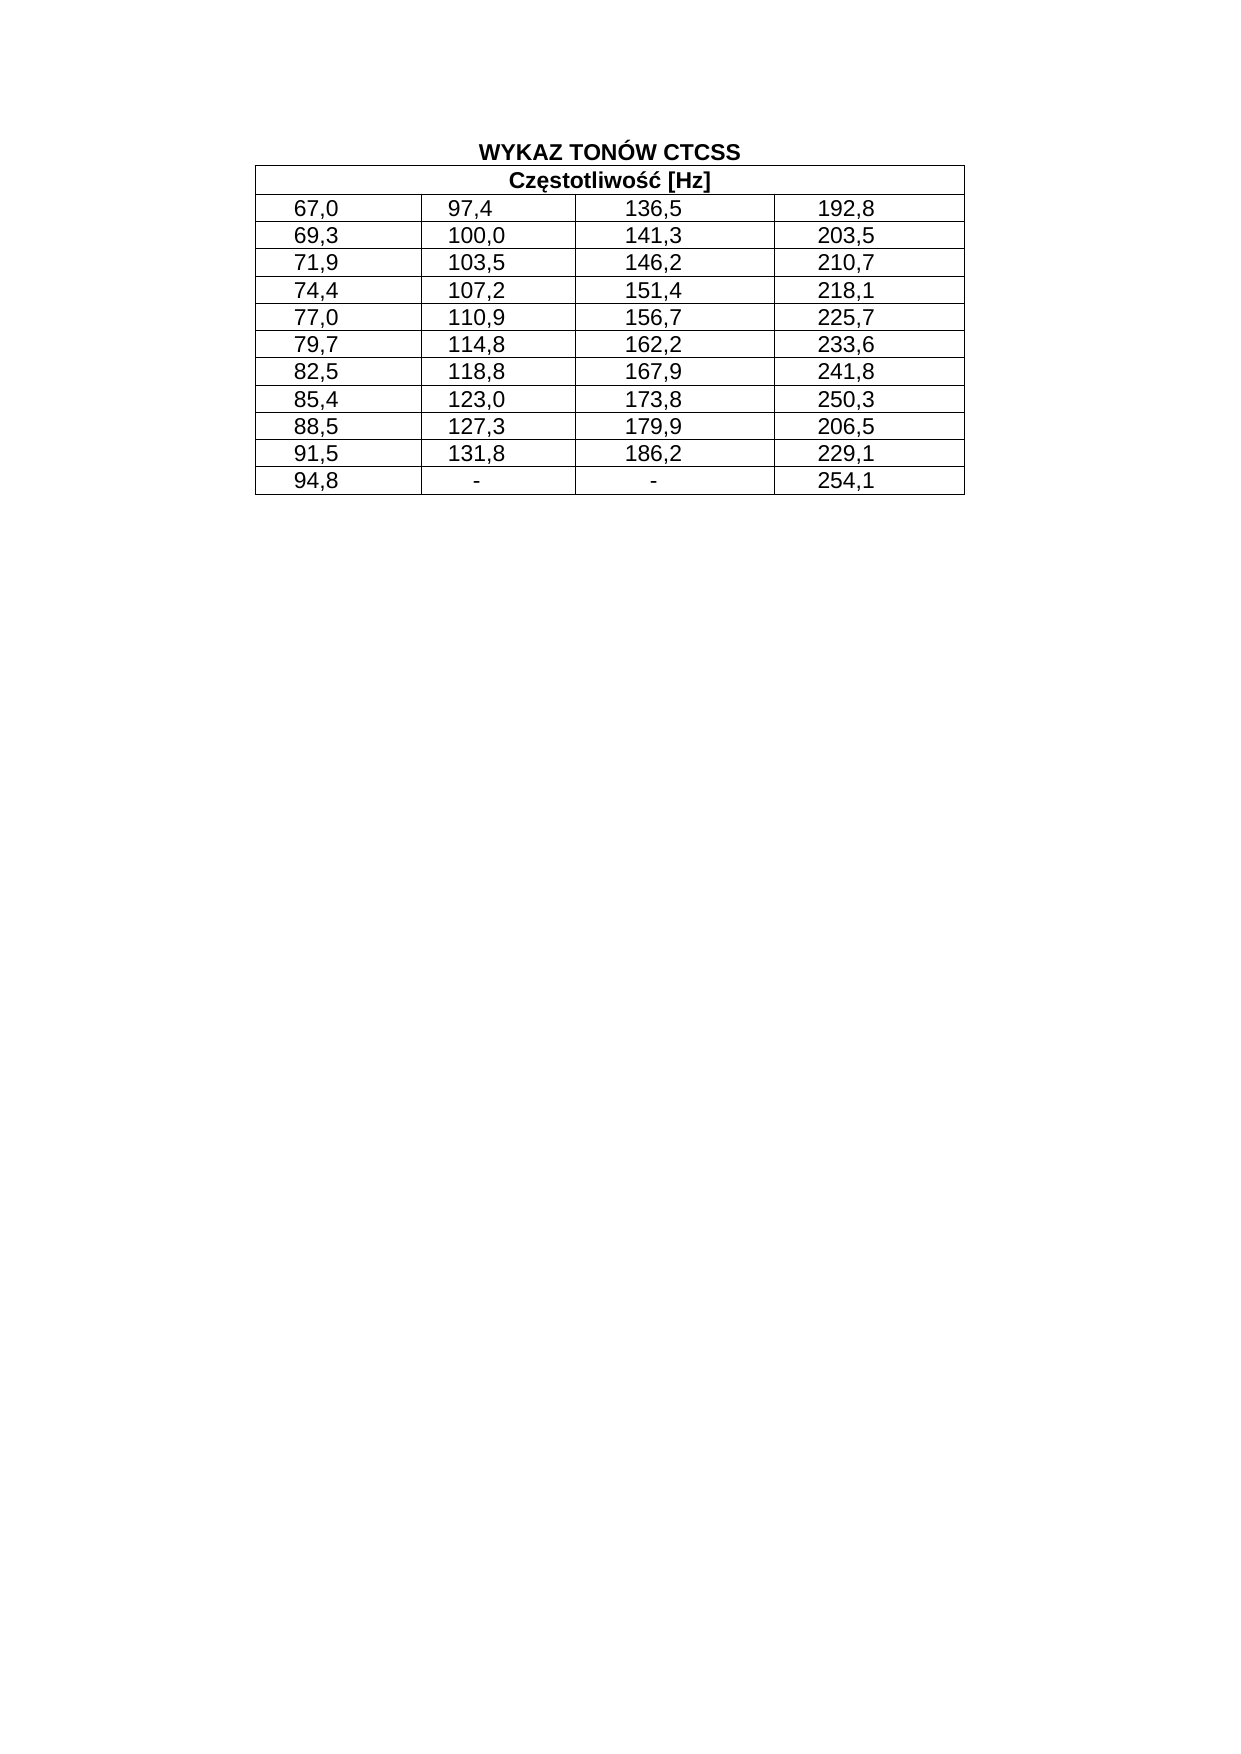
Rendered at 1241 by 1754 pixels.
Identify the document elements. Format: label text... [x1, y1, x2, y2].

table_cell 162,2 [576, 331, 774, 357]
table_cell 110,9 [422, 304, 575, 330]
table_cell 123,0 [422, 386, 575, 412]
table_cell 67,0 [256, 195, 421, 221]
table_cell - [576, 467, 774, 493]
table_cell 79,7 [256, 331, 421, 357]
table_cell 206,5 [775, 413, 964, 438]
table_cell 186,2 [576, 440, 774, 466]
table_cell 167,9 [576, 358, 774, 384]
table_cell 88,5 [256, 413, 421, 438]
table_cell 192,8 [775, 195, 964, 221]
table_cell 107,2 [422, 277, 575, 303]
table_cell 241,8 [775, 358, 964, 384]
table_cell 69,3 [256, 222, 421, 248]
table_cell 103,5 [422, 249, 575, 276]
table_cell 100,0 [422, 222, 575, 248]
table_cell 74,4 [256, 277, 421, 303]
table_cell 210,7 [775, 249, 964, 276]
table_cell 136,5 [576, 195, 774, 221]
table_cell 71,9 [256, 249, 421, 276]
table_cell 82,5 [256, 358, 421, 384]
table_cell - [422, 467, 575, 493]
table_cell 141,3 [576, 222, 774, 248]
table_cell 225,7 [775, 304, 964, 330]
table_cell 91,5 [256, 440, 421, 466]
table_cell 131,8 [422, 440, 575, 466]
table_cell 151,4 [576, 277, 774, 303]
table_cell 94,8 [256, 467, 421, 493]
table_cell 173,8 [576, 386, 774, 412]
table_cell 127,3 [422, 413, 575, 438]
table_cell 118,8 [422, 358, 575, 384]
table_cell 254,1 [775, 467, 964, 493]
table_cell 114,8 [422, 331, 575, 357]
table_cell 85,4 [256, 386, 421, 412]
table_cell 233,6 [775, 331, 964, 357]
table_cell 156,7 [576, 304, 774, 330]
table_cell 229,1 [775, 440, 964, 466]
table_cell 203,5 [775, 222, 964, 248]
table_cell 77,0 [256, 304, 421, 330]
table_cell 250,3 [775, 386, 964, 412]
text WYKAZ TONÓW CTCSS [255, 139, 964, 165]
table_cell 97,4 [422, 195, 575, 221]
table_cell 179,9 [576, 413, 774, 438]
table_cell 146,2 [576, 249, 774, 276]
table_header Częstotliwość [Hz] [256, 166, 964, 194]
table_cell 218,1 [775, 277, 964, 303]
